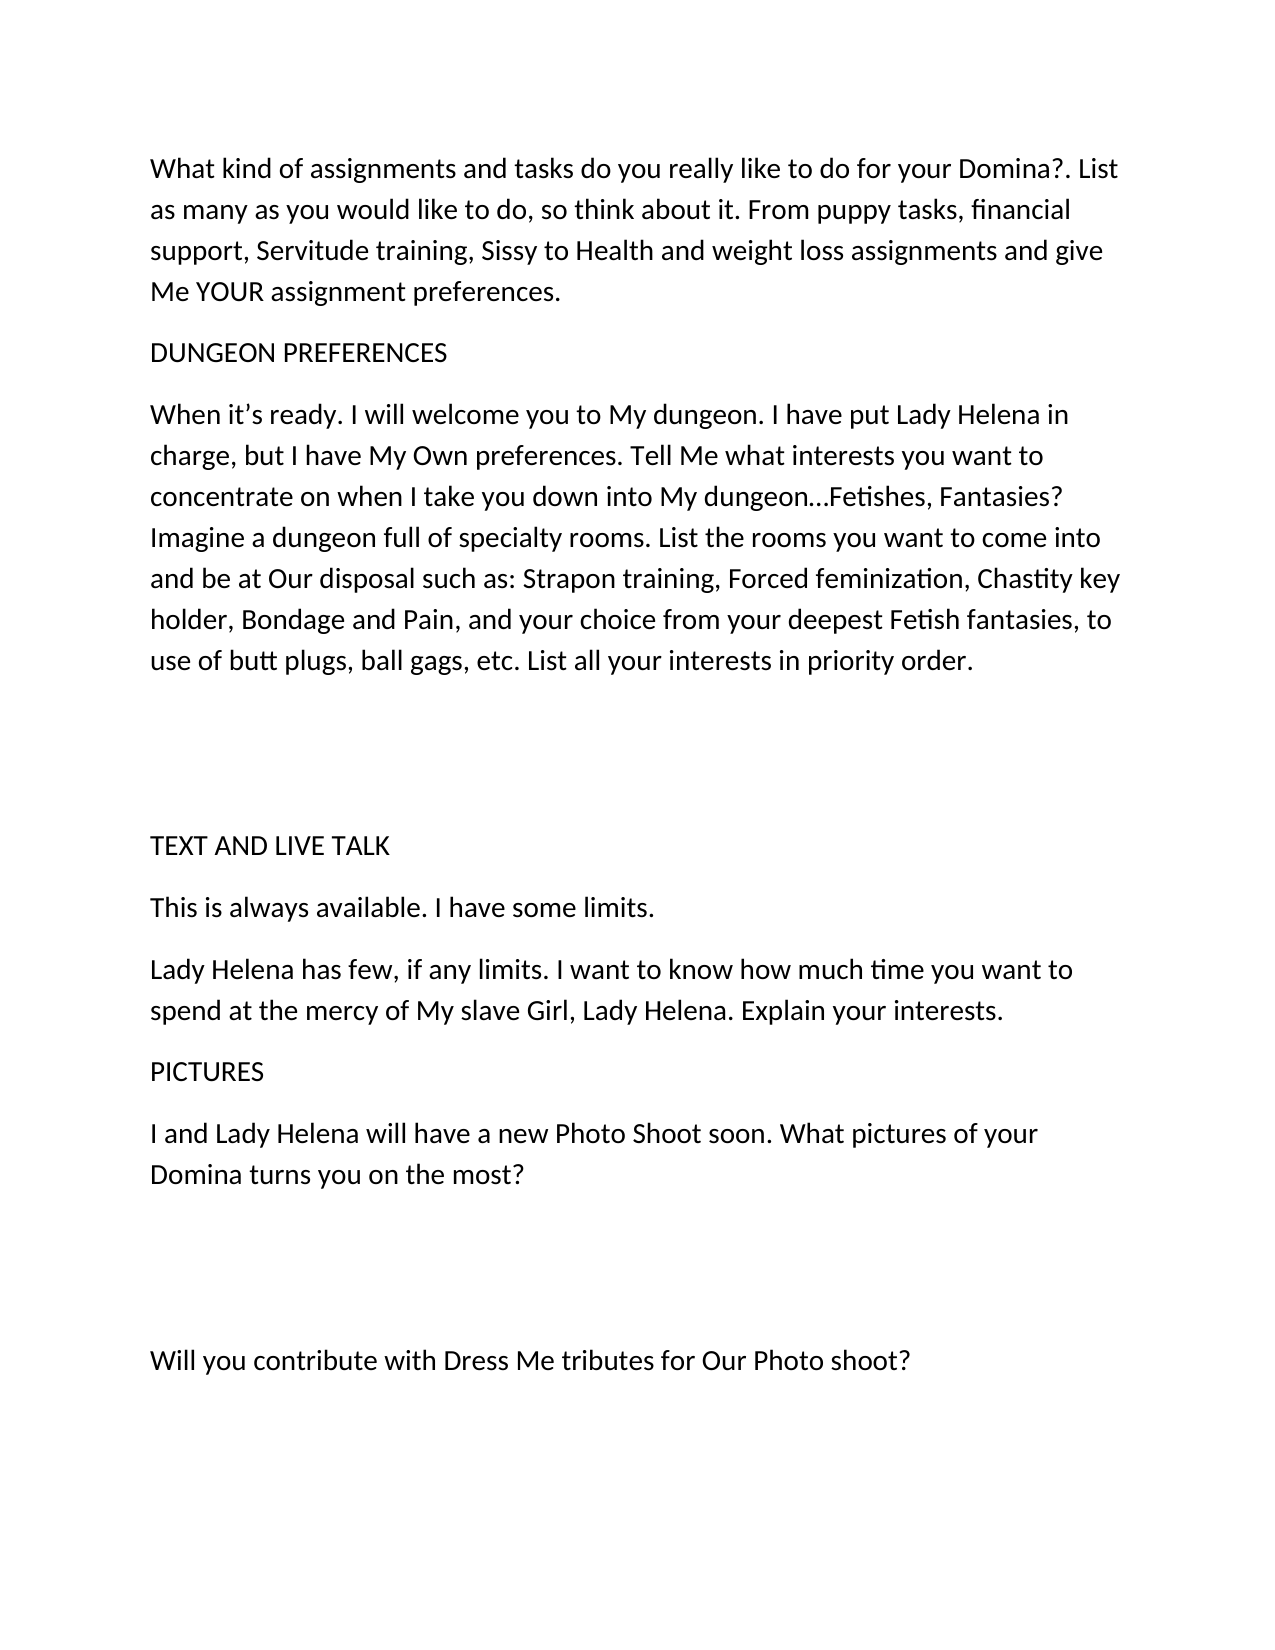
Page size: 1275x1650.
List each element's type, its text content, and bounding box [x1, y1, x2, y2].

text I and Lady Helena will have a new Photo Shoot soon. What pictures of your Domina turns you on the most? [150, 1115, 1125, 1192]
text When it’s ready. I will welcome you to My dungeon. I have put Lady Helena in charge, but I have My Own preferences. Tell Me what interests you want to concentrate on when I take you down into My dungeon…Fetishes, Fantasies? Imagine a dungeon full of specialty rooms. List the rooms you want to come into and be at Our disposal such as: Strapon training, Forced feminization, Chastity key holder, Bondage and Pain, and your choice from your deepest Fetish fantasies, to use of butt plugs, ball gags, etc. List all your interests in priority order. [150, 396, 1125, 678]
text Lady Helena has few, if any limits. I want to know how much time you want to spend at the mercy of My slave Girl, Lady Helena. Explain your interests. [150, 951, 1125, 1027]
text TEXT AND LIVE TALK [150, 827, 1125, 863]
text What kind of assignments and tasks do you really like to do for your Domina?. List as many as you would like to do, so think about it. From puppy tasks, financial support, Servitude training, Sissy to Health and weight loss assignments and give Me YOUR assignment preferences. [150, 150, 1125, 308]
text DUNGEON PREFERENCES [150, 334, 1125, 370]
text PICTURES [150, 1053, 1125, 1089]
text Will you contribute with Dress Me tributes for Our Photo shoot? [150, 1342, 1125, 1377]
text This is always available. I have some limits. [150, 889, 1125, 925]
